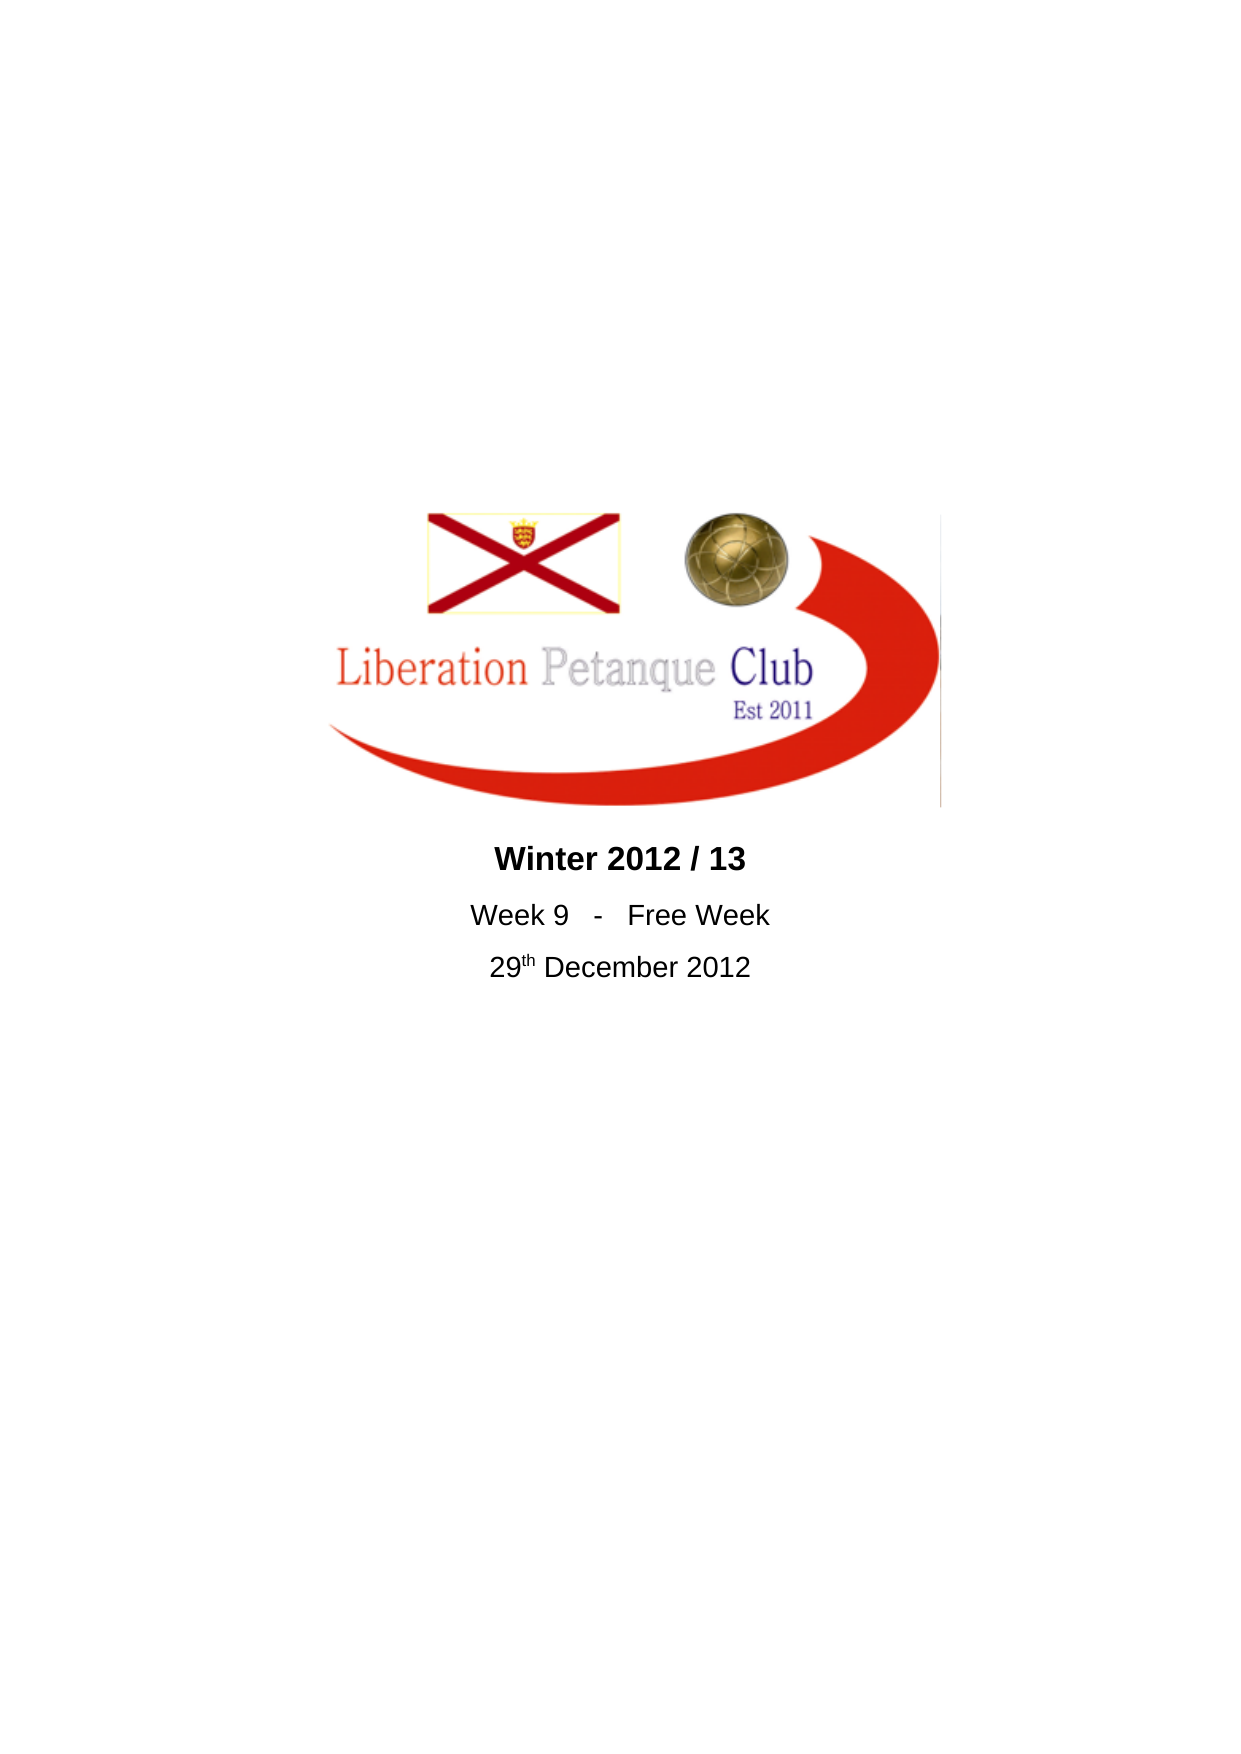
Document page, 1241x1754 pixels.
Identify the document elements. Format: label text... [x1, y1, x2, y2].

text Winter 2012 / 13 [150, 839, 1090, 878]
text 29th December 2012 [150, 950, 1090, 984]
text Week 9 - Free Week [150, 897, 1090, 931]
picture [299, 496, 942, 821]
